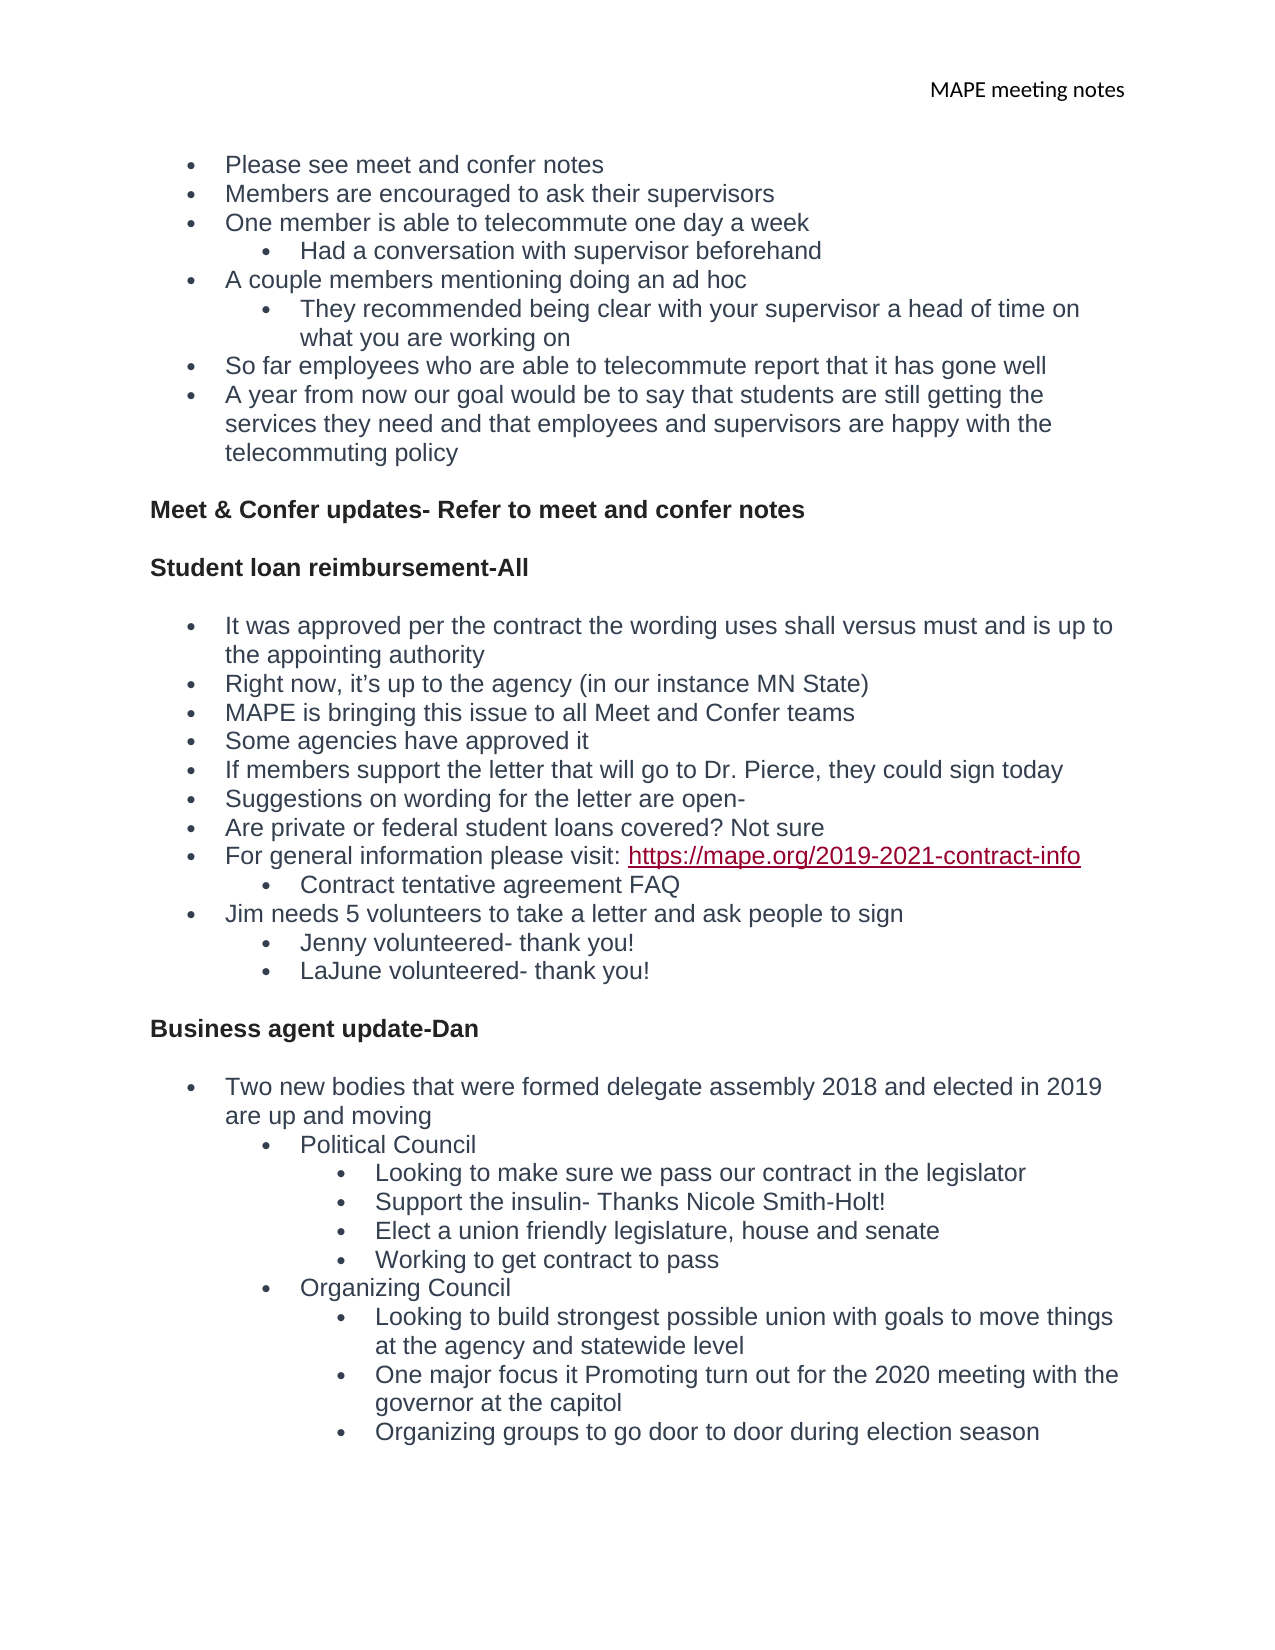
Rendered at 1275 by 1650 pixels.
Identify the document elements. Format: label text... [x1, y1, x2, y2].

list Had a conversation with supervisor beforehand [262, 236, 1125, 265]
list Looking to make sure we pass our contract in the legislator [337, 1158, 1125, 1187]
list Elect a union friendly legislature, house and senate [337, 1216, 1125, 1244]
text Meet & Confer updates- Refer to meet and confer notes [150, 495, 1125, 524]
list One major focus it Promoting turn out for the 2020 meeting with the governor at the capitol [337, 1359, 1125, 1417]
list MAPE is bringing this issue to all Meet and Confer teams [187, 697, 1125, 726]
list So far employees who are able to telecommute report that it has gone well [187, 351, 1125, 380]
list Suggestions on wording for the letter are open- [187, 784, 1125, 812]
list Some agencies have approved it [187, 726, 1125, 755]
list Members are encouraged to ask their supervisors [187, 179, 1125, 207]
list Jim needs 5 volunteers to take a letter and ask people to sign [187, 899, 1125, 927]
list Two new bodies that were formed delegate assembly 2018 and elected in 2019 are up and moving [187, 1072, 1125, 1129]
text Student loan reimbursement-All [150, 553, 1125, 582]
list Please see meet and confer notes [187, 150, 1125, 179]
list Organizing groups to go door to door during election season [337, 1417, 1125, 1446]
list Support the insulin- Thanks Nicole Smith-Holt! [337, 1187, 1125, 1216]
list A couple members mentioning doing an ad hoc [187, 265, 1125, 294]
list Jenny volunteered- thank you! [262, 927, 1125, 956]
list Right now, it’s up to the agency (in our instance MN State) [187, 669, 1125, 697]
list One member is able to telecommute one day a week [187, 207, 1125, 236]
list A year from now our goal would be to say that students are still getting the services they need and that employees and supervisors are happy with the telecommuting policy [187, 380, 1125, 466]
list It was approved per the contract the wording uses shall versus must and is up to the appointing authority [187, 611, 1125, 669]
list If members support the letter that will go to Dr. Pierce, they could sign today [187, 755, 1125, 784]
list They recommended being clear with your supervisor a head of time on what you are working on [262, 294, 1125, 351]
list Political Council [262, 1129, 1125, 1158]
list LaJune volunteered- thank you! [262, 956, 1125, 985]
list Contract tentative agreement FAQ [262, 870, 1125, 899]
list Organizing Council [262, 1273, 1125, 1302]
list Looking to build strongest possible union with goals to move things at the agency and statewide level [337, 1302, 1125, 1359]
list For general information please visit: https://mape.org/2019-2021-contract-info [187, 841, 1125, 870]
list Working to get contract to pass [337, 1244, 1125, 1273]
list Are private or federal student loans covered? Not sure [187, 812, 1125, 841]
text Business agent update-Dan [150, 1014, 1125, 1043]
